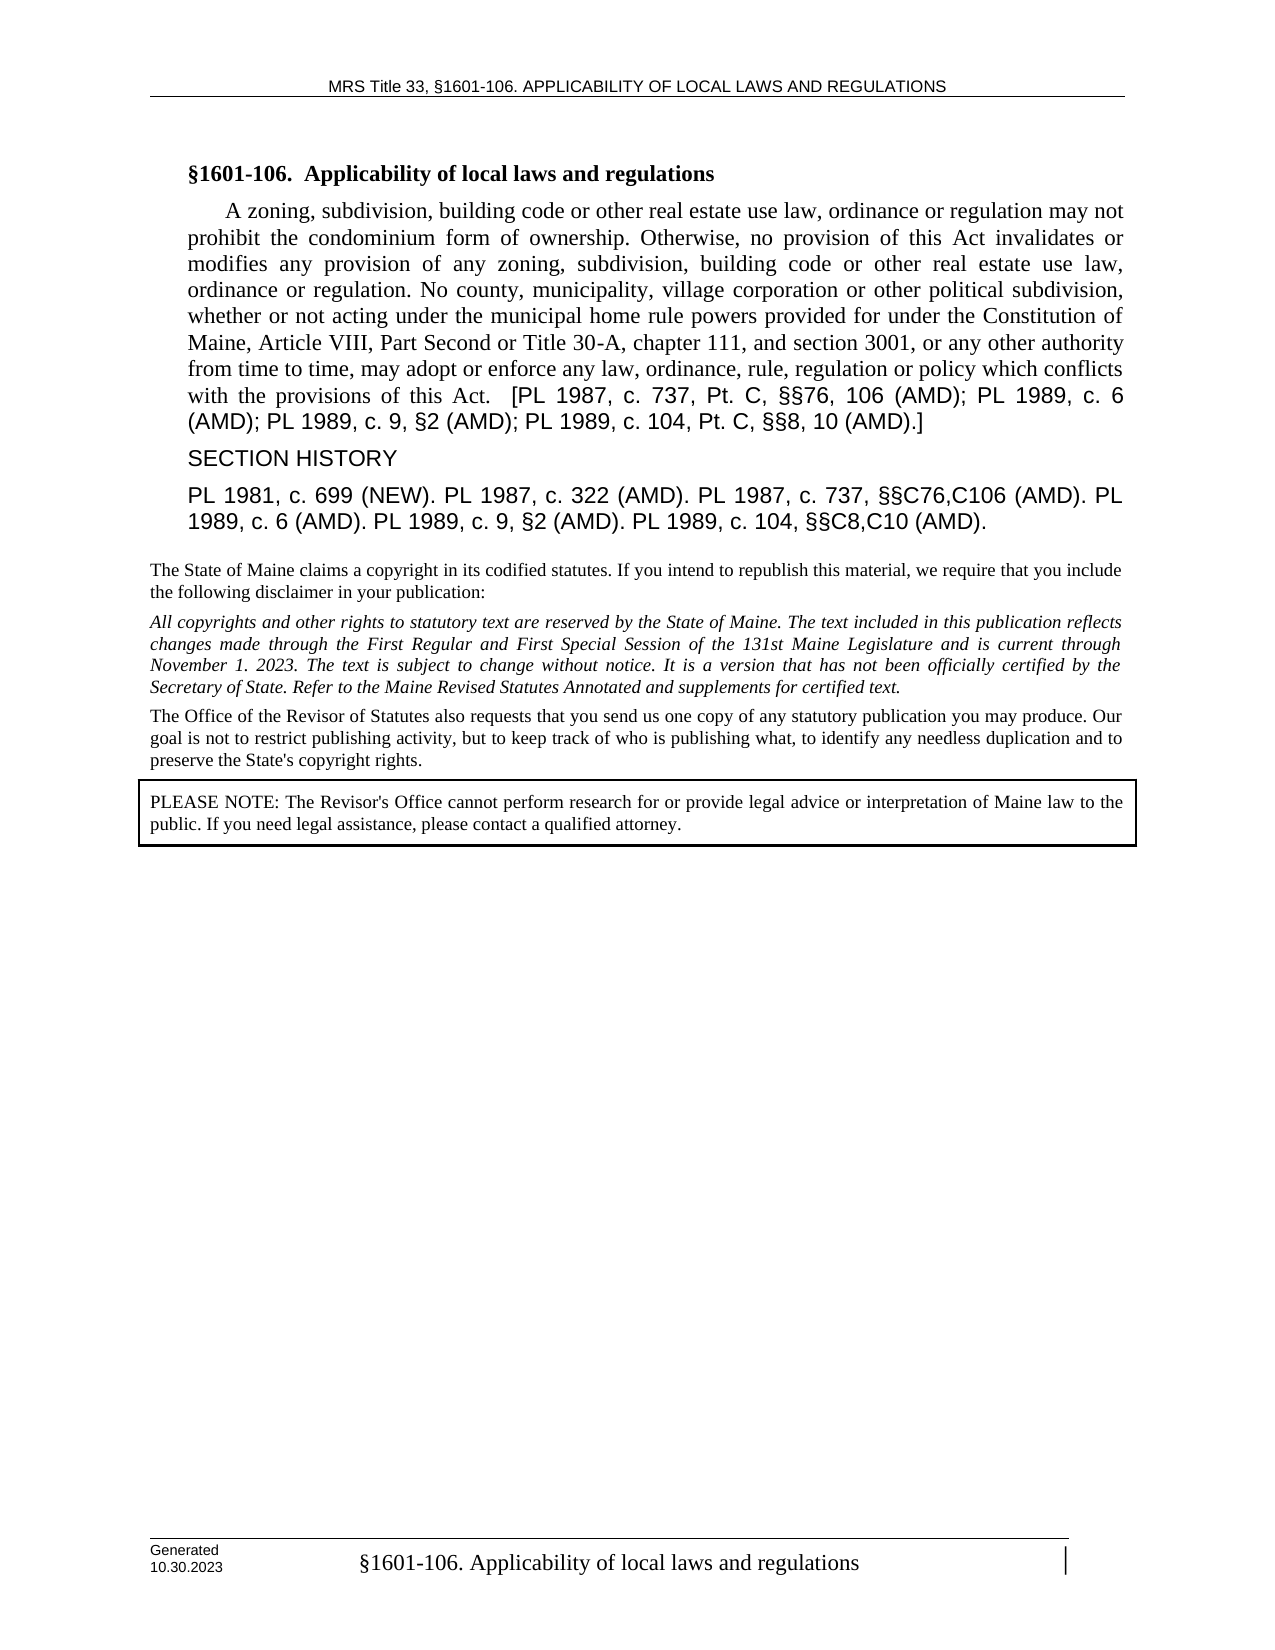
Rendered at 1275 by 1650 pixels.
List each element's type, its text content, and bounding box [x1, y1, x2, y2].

text §1601-106. Applicability of local laws and regulations [187, 160, 1125, 187]
text All copyrights and other rights to statutory text are reserved by the State of Maine. The text included in this publication reflects changes made through the First Regular and First Special Session of the 131st Maine Legislature and is current through November 1. 2023 . The text is subject to change without notice. It is a version that has not been officially certified by the Secretary of State. Refer to the Maine Revised Statutes Annotated and supplements for certified text. [150, 611, 1125, 697]
text PLEASE NOTE: The Revisor's Office cannot perform research for or provide legal advice or interpretation of Maine law to the public. If you need legal assistance, please contact a qualified attorney. [140, 781, 1135, 844]
text SECTION HISTORY [187, 445, 1125, 471]
text The Office of the Revisor of Statutes also requests that you send us one copy of any statutory publication you may produce. Our goal is not to restrict publishing activity, but to keep track of who is publishing what, to identify any needless duplication and to preserve the State's copyright rights. [150, 705, 1125, 770]
text A zoning, subdivision, building code or other real estate use law, ordinance or regulation may not prohibit the condominium form of ownership. Otherwise, no provision of this Act invalidates or modifies any provision of any zoning, subdivision, building code or other real estate use law, ordinance or regulation. No county, municipality, village corporation or other political subdivision, whether or not acting under the municipal home rule powers provided for under the Constitution of Maine, Article VIII, Part Second or Title 30‑A, chapter 111, and section 3001, or any other authority from time to time, may adopt or enforce any law, ordinance, rule, regulation or policy which conflicts with the provisions of this Act. [PL 1987, c. 737, Pt. C, §§76, 106 (AMD); PL 1989, c. 6 (AMD); PL 1989, c. 9, §2 (AMD); PL 1989, c. 104, Pt. C, §§8, 10 (AMD).] [187, 197, 1125, 434]
text The State of Maine claims a copyright in its codified statutes. If you intend to republish this material, we require that you include the following disclaimer in your publication: [150, 559, 1125, 602]
text PL 1981, c. 699 (NEW). PL 1987, c. 322 (AMD). PL 1987, c. 737, §§C76,C106 (AMD). PL 1989, c. 6 (AMD). PL 1989, c. 9, §2 (AMD). PL 1989, c. 104, §§C8,C10 (AMD). [187, 482, 1125, 534]
